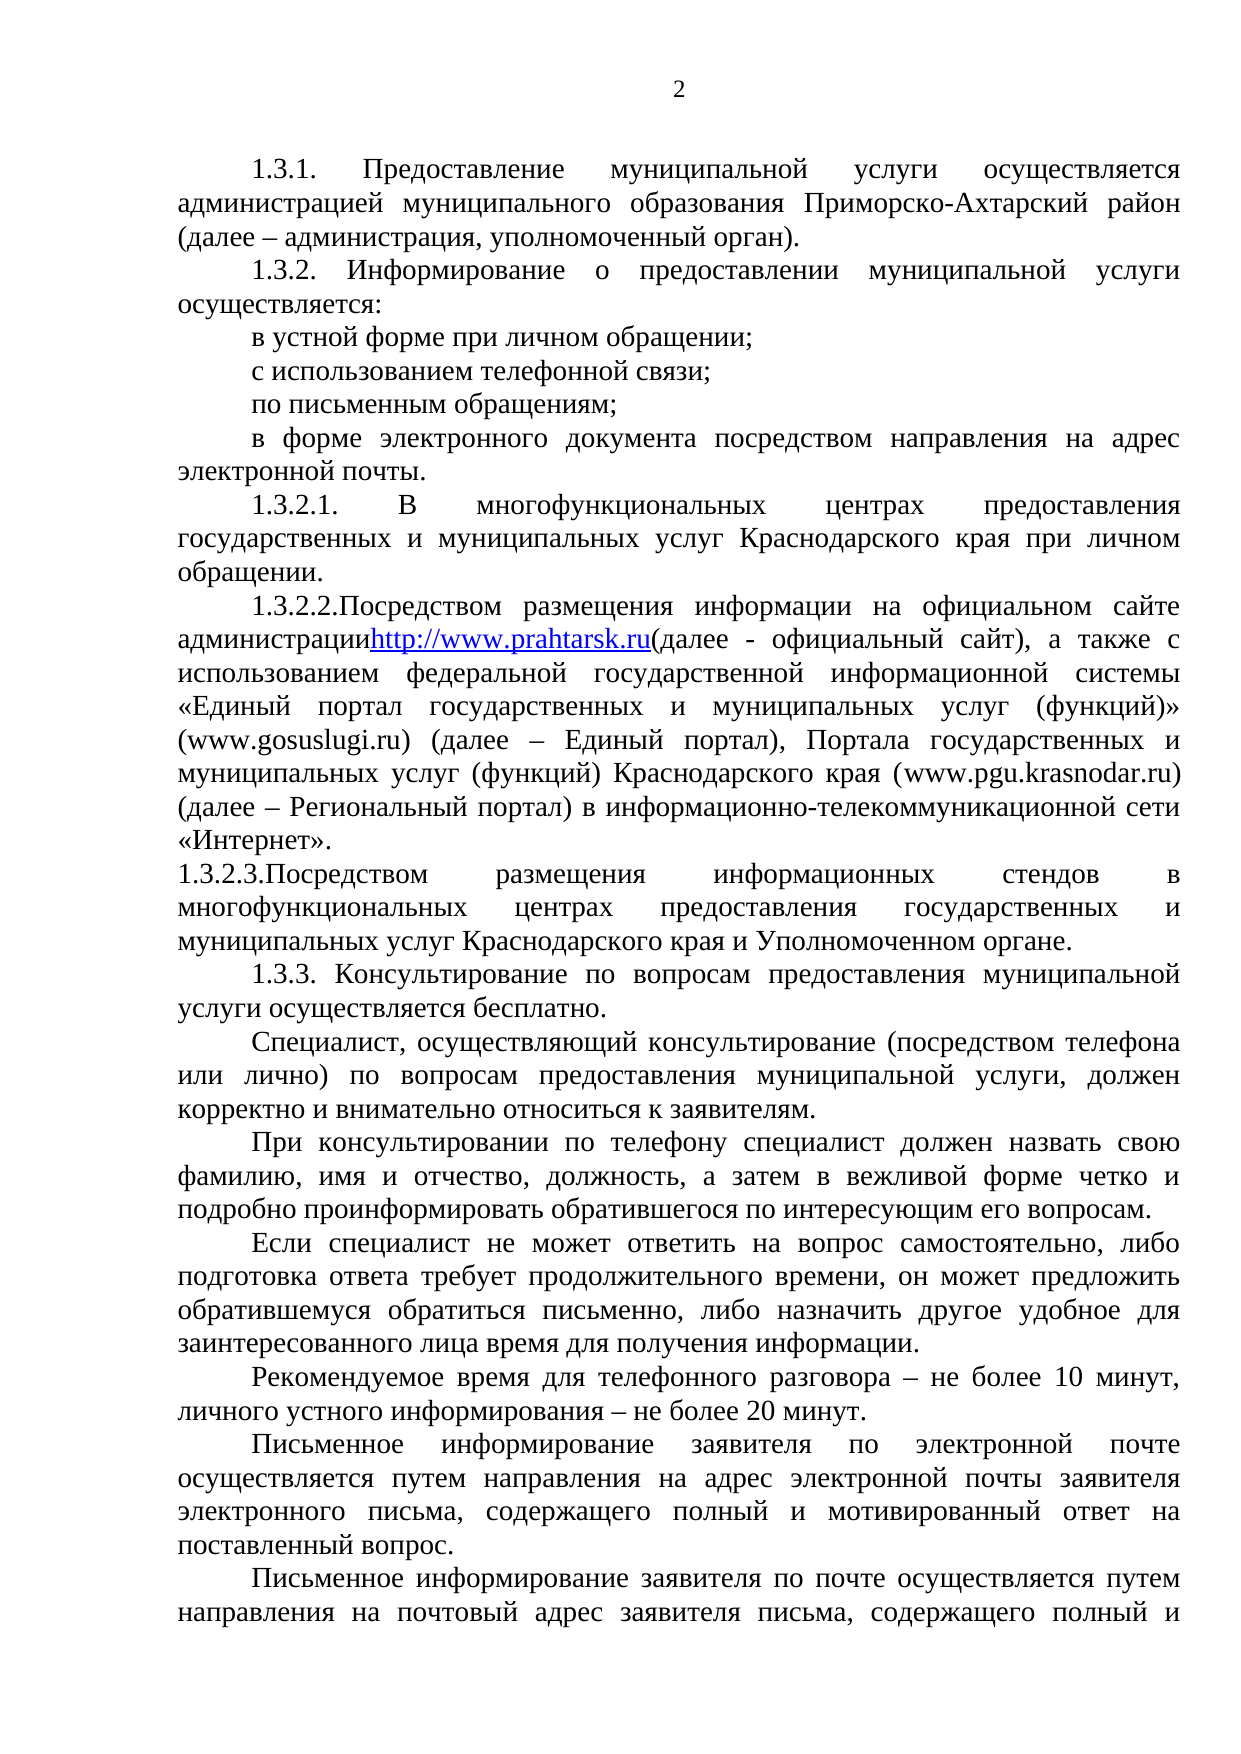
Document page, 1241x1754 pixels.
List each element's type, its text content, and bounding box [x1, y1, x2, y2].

text по письменным обращениям; [177, 386, 1181, 420]
text Рекомендуемое время для телефонного разговора – не более 10 минут, личного устного информирования – не более 20 минут. [177, 1359, 1181, 1426]
text 1.3.2.1. В многофункциональных центрах предоставления государственных и муниципальных услуг Краснодарского края при личном обращении. [177, 487, 1181, 588]
text 1.3.2.2.Посредством размещения информации на официальном сайте администрацииhttp://www.prahtarsk.ru(далее - официальный сайт), а также с использованием федеральной государственной информационной системы «Единый портал государственных и муниципальных услуг (функций)» (www.gosuslugi.ru) (далее – Единый портал), Портала государственных и муниципальных услуг (функций) Краснодарского края (www.pgu.krasnodar.ru) (далее – Региональный портал) в информационно-телекоммуникационной сети «Интернет». [177, 588, 1181, 856]
text Письменное информирование заявителя по электронной почте осуществляется путем направления на адрес электронной почты заявителя электронного письма, содержащего полный и мотивированный ответ на поставленный вопрос. [177, 1426, 1181, 1560]
text 1.3.1. Предоставление муниципальной услуги осуществляется администрацией муниципального образования Приморско-Ахтарский район (далее – администрация, уполномоченный орган). [177, 152, 1181, 252]
text 1.3.3. Консультирование по вопросам предоставления муниципальной услуги осуществляется бесплатно. [177, 957, 1181, 1024]
text в устной форме при личном обращении; [177, 319, 1181, 353]
text 1.3.2. Информирование о предоставлении муниципальной услуги осуществляется: [177, 252, 1181, 319]
text При консультировании по телефону специалист должен назвать свою фамилию, имя и отчество, должность, а затем в вежливой форме четко и подробно проинформировать обратившегося по интересующим его вопросам. [177, 1124, 1181, 1225]
text Если специалист не может ответить на вопрос самостоятельно, либо подготовка ответа требует продолжительного времени, он может предложить обратившемуся обратиться письменно, либо назначить другое удобное для заинтересованного лица время для получения информации. [177, 1225, 1181, 1359]
text 1.3.2.3.Посредством размещения информационных стендов в многофункциональных центрах предоставления государственных и муниципальных услуг Краснодарского края и Уполномоченном органе. [177, 856, 1181, 957]
text Специалист, осуществляющий консультирование (посредством телефона или лично) по вопросам предоставления муниципальной услуги, должен корректно и внимательно относиться к заявителям. [177, 1024, 1181, 1124]
text с использованием телефонной связи; [177, 353, 1181, 386]
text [177, 1560, 1181, 1627]
text в форме электронного документа посредством направления на адрес электронной почты. [177, 420, 1181, 487]
